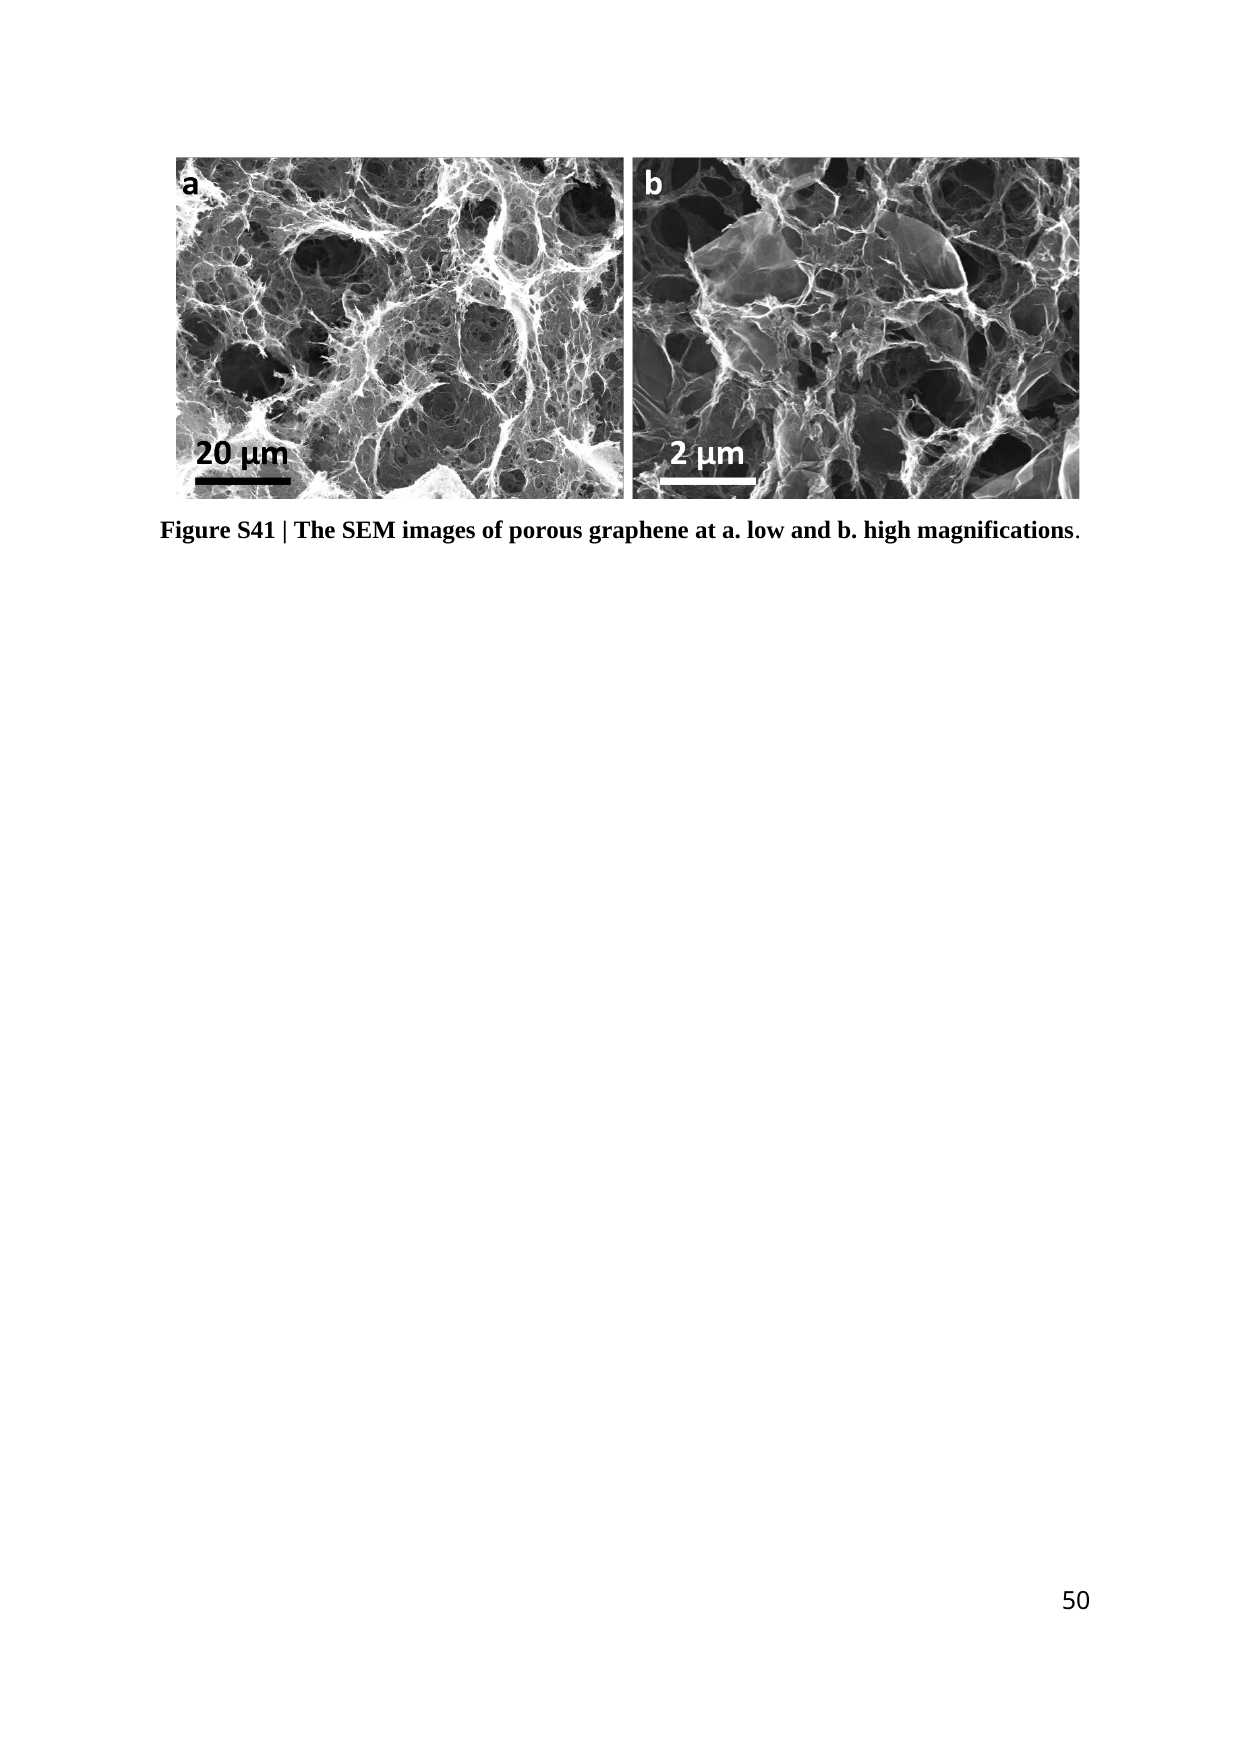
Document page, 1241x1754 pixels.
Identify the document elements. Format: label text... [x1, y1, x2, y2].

text Figure S41 | The SEM images of porous graphene at a. low and b. high magnifications. [150, 515, 1090, 544]
picture [160, 150, 1080, 499]
